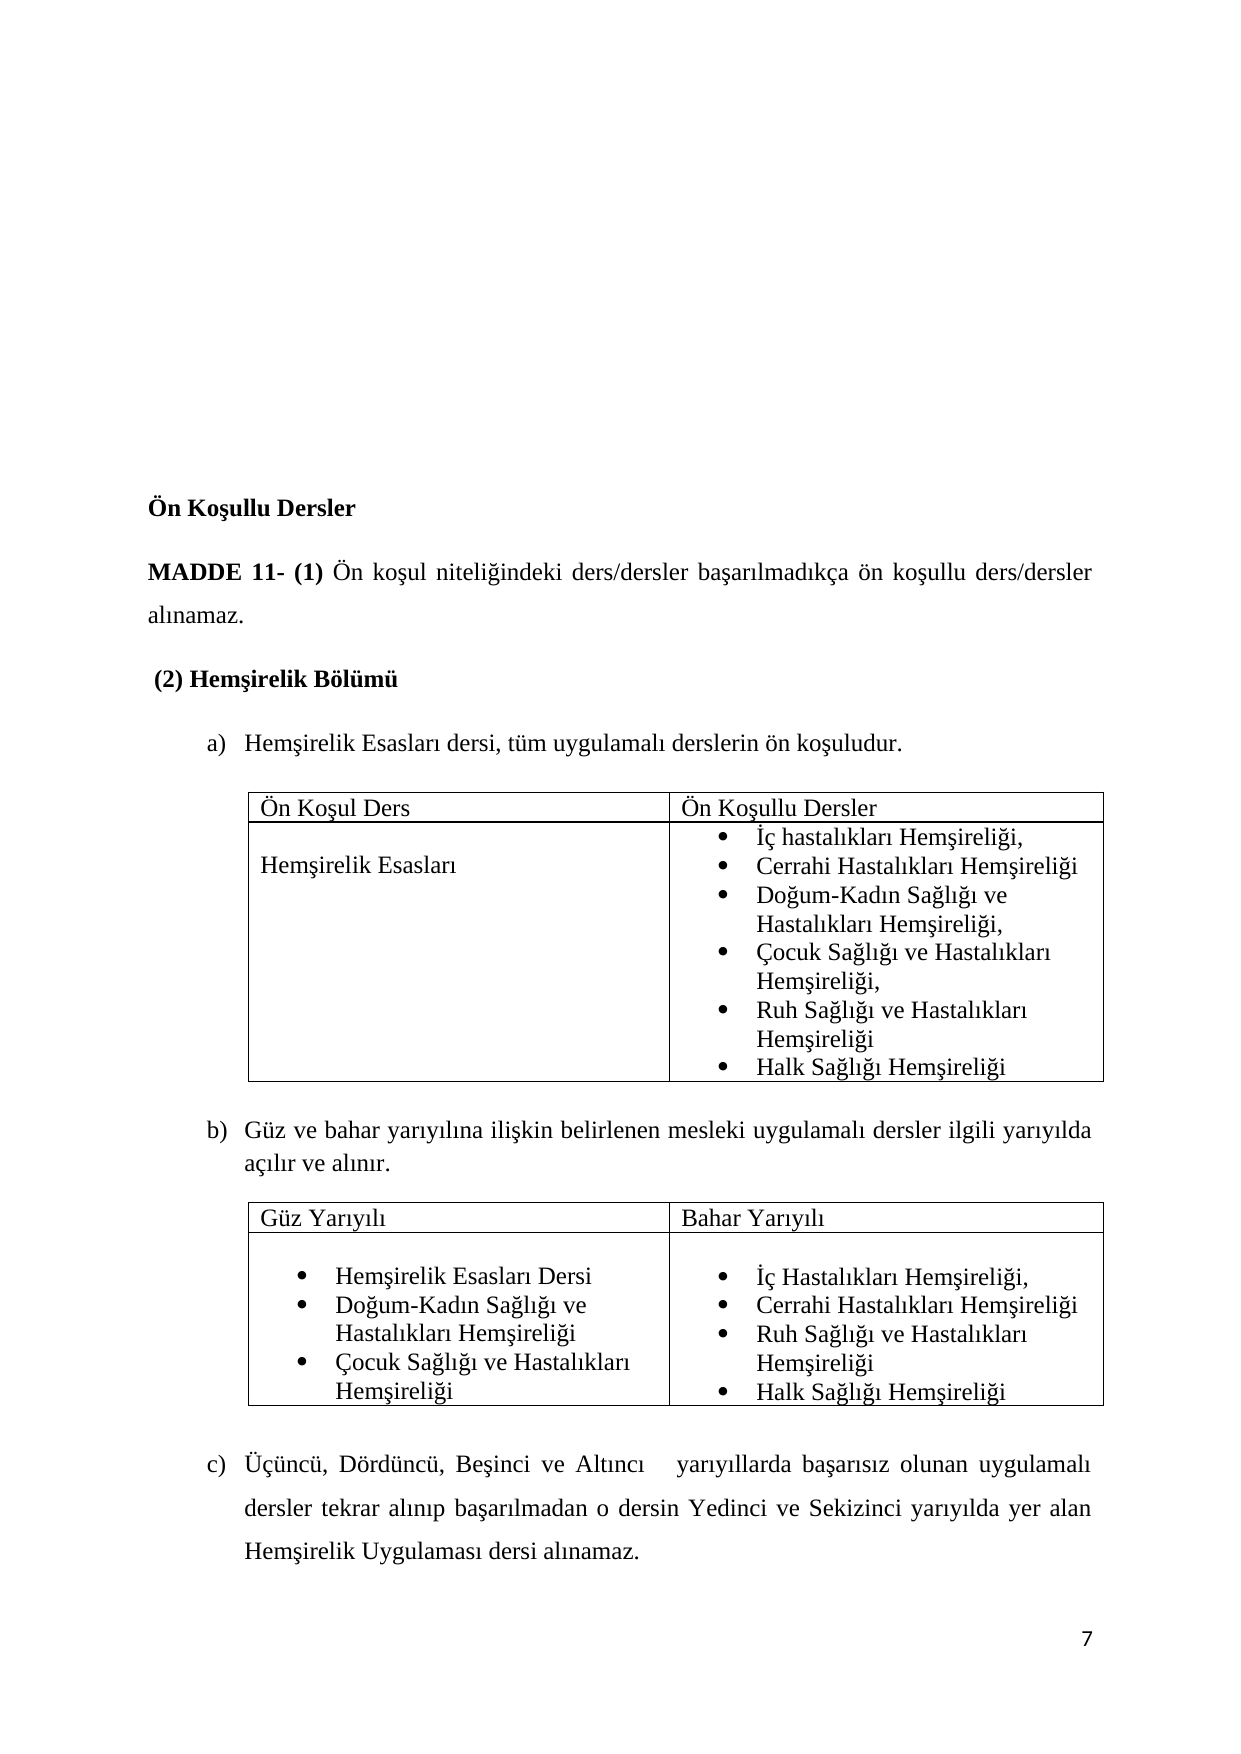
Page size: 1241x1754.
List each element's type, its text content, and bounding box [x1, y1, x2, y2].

text MADDE 11- (1) Ön koşul niteliğindeki ders/dersler başarılmadıkça ön koşullu ders/dersler alınamaz. [148, 557, 1093, 628]
list Hemşirelik Esasları dersi, tüm uygulamalı derslerin ön koşuludur. [207, 728, 1093, 756]
table_header Güz Yarıyılı [249, 1203, 669, 1232]
table_cell İç Hastalıkları Hemşireliği, Cerrahi Hastalıkları Hemşireliği Ruh Sağlığı ve Hastalıkları Hemşireliği Halk Sağlığı Hemşireliği [670, 1233, 1103, 1405]
text (2) Hemşirelik Bölümü [148, 664, 1093, 692]
table_header Ön Koşullu Dersler [670, 793, 1103, 821]
table_header Bahar Yarıyılı [670, 1203, 1103, 1232]
table_cell Hemşirelik Esasları [249, 823, 669, 1081]
table_cell İç hastalıkları Hemşireliği, Cerrahi Hastalıkları Hemşireliği Doğum-Kadın Sağlığı ve Hastalıkları Hemşireliği, Çocuk Sağlığı ve Hastalıkları Hemşireliği, Ruh Sağlığı ve Hastalıkları Hemşireliği Halk Sağlığı Hemşireliği [670, 823, 1103, 1081]
list Güz ve bahar yarıyılına ilişkin belirlenen mesleki uygulamalı dersler ilgili yarıyılda açılır ve alınır. [207, 1115, 1093, 1177]
list Üçüncü, Dördüncü, Beşinci ve Altıncı yarıyıllarda başarısız olunan uygulamalı dersler tekrar alınıp başarılmadan o dersin Yedinci ve Sekizinci yarıyılda yer alan Hemşirelik Uygulaması dersi alınamaz. [207, 1449, 1093, 1564]
table_header Ön Koşul Ders [249, 793, 669, 821]
table_cell Hemşirelik Esasları Dersi Doğum-Kadın Sağlığı ve Hastalıkları Hemşireliği Çocuk Sağlığı ve Hastalıkları Hemşireliği [249, 1233, 669, 1405]
text Ön Koşullu Dersler [148, 493, 1093, 521]
